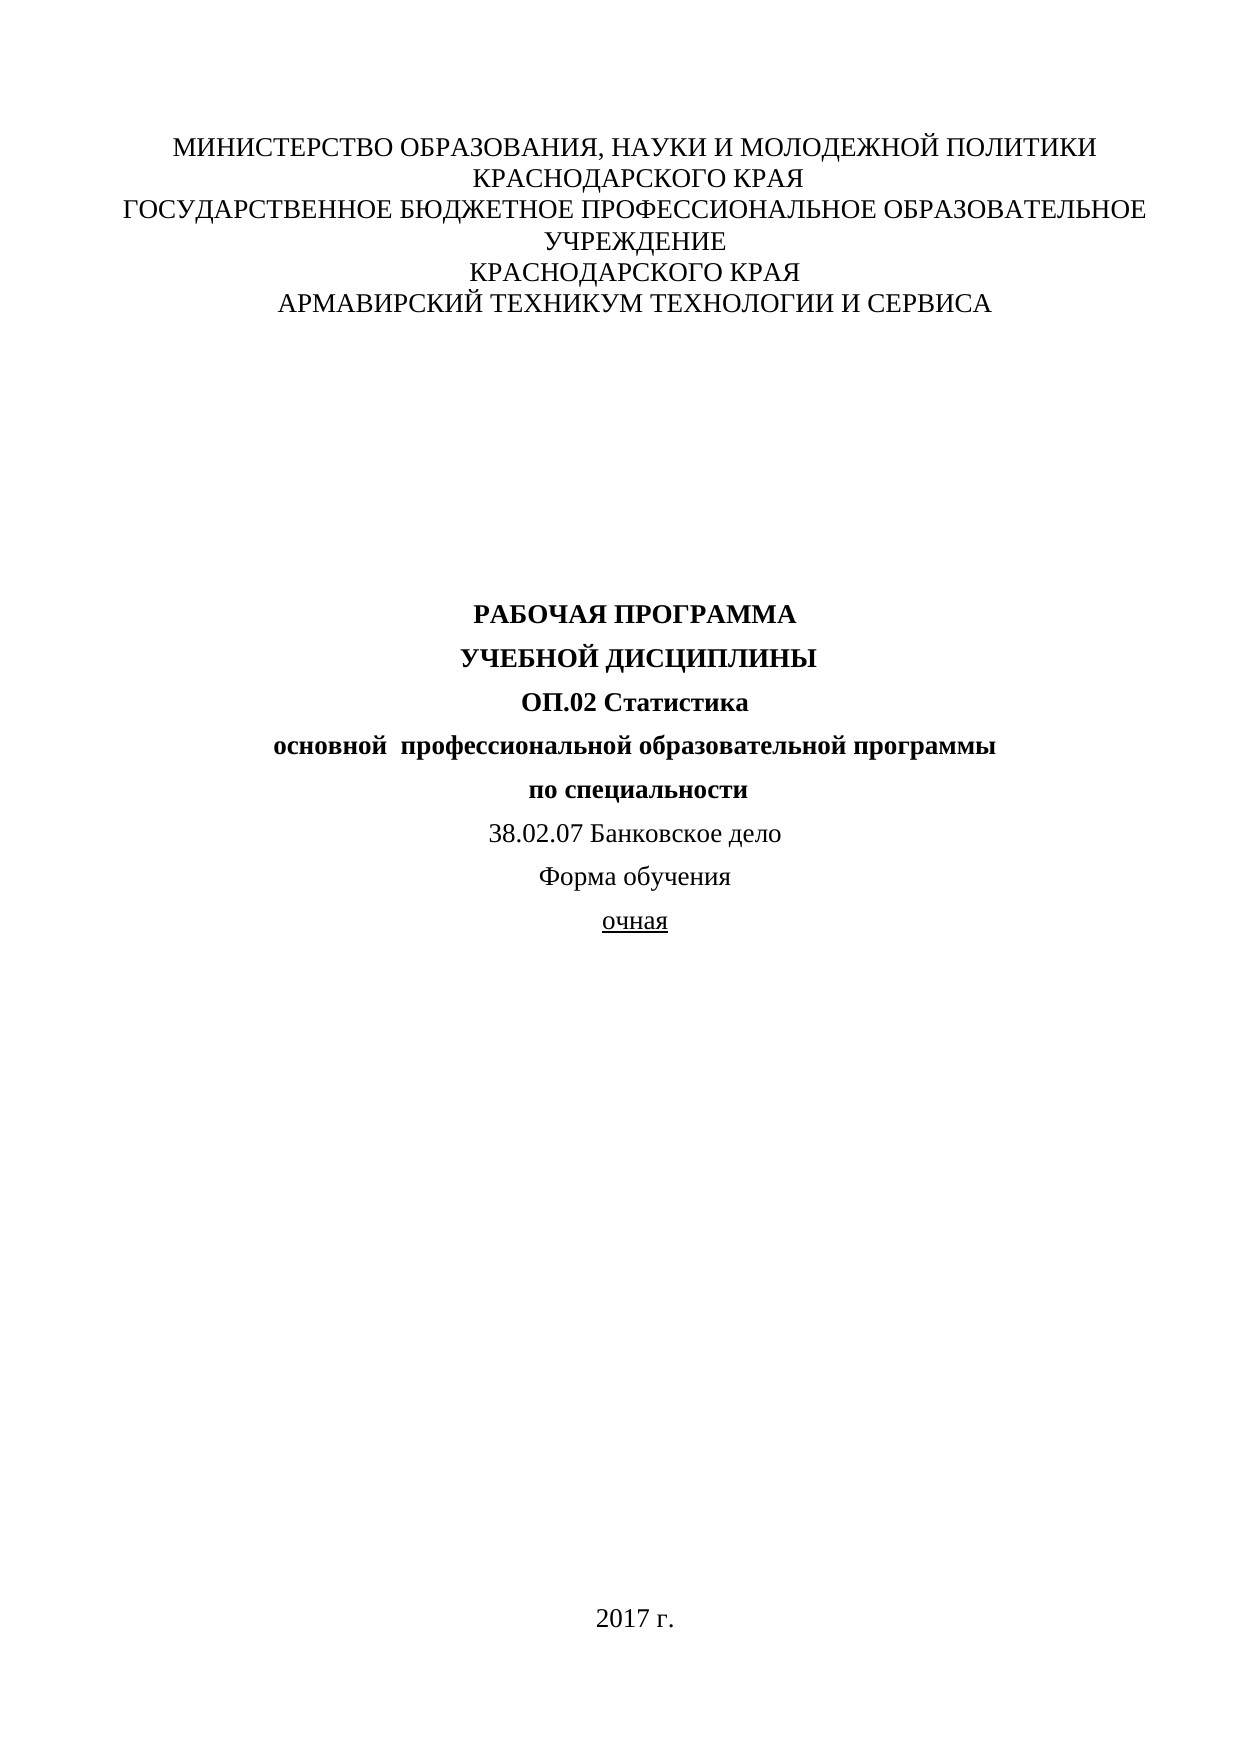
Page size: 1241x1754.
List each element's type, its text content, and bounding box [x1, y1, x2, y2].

text МИНИСТЕРСТВО ОБРАЗОВАНИЯ, НАУКИ И МОЛОДЕЖНОЙ ПОЛИТИКИ [88, 131, 1181, 162]
text УЧЕБНОЙ ДИСЦИПЛИНЫ [88, 642, 1181, 673]
text ОП.02 Статистика [88, 686, 1181, 717]
text по специальности [88, 773, 1181, 804]
text 2017 г. [88, 1602, 1181, 1633]
text КРАСНОДАРСКОГО КРАЯ [88, 162, 1181, 193]
text КРАСНОДАРСКОГО КРАЯ [88, 256, 1181, 287]
text основной профессиональной образовательной программы [88, 729, 1181, 761]
text ГОСУДАРСТВЕННОЕ БЮДЖЕТНОЕ ПРОФЕССИОНАЛЬНОЕ ОБРАЗОВАТЕЛЬНОЕ УЧРЕЖДЕНИЕ [88, 193, 1181, 256]
text Форма обучения [88, 860, 1181, 891]
text РАБОЧАЯ ПРОГРАММА [88, 598, 1181, 629]
text АРМАВИРСКИЙ ТЕХНИКУМ ТЕХНОЛОГИИ И СЕРВИСА [88, 287, 1181, 318]
text очная [88, 904, 1181, 935]
text 38.02.07 Банковское дело [88, 817, 1181, 848]
